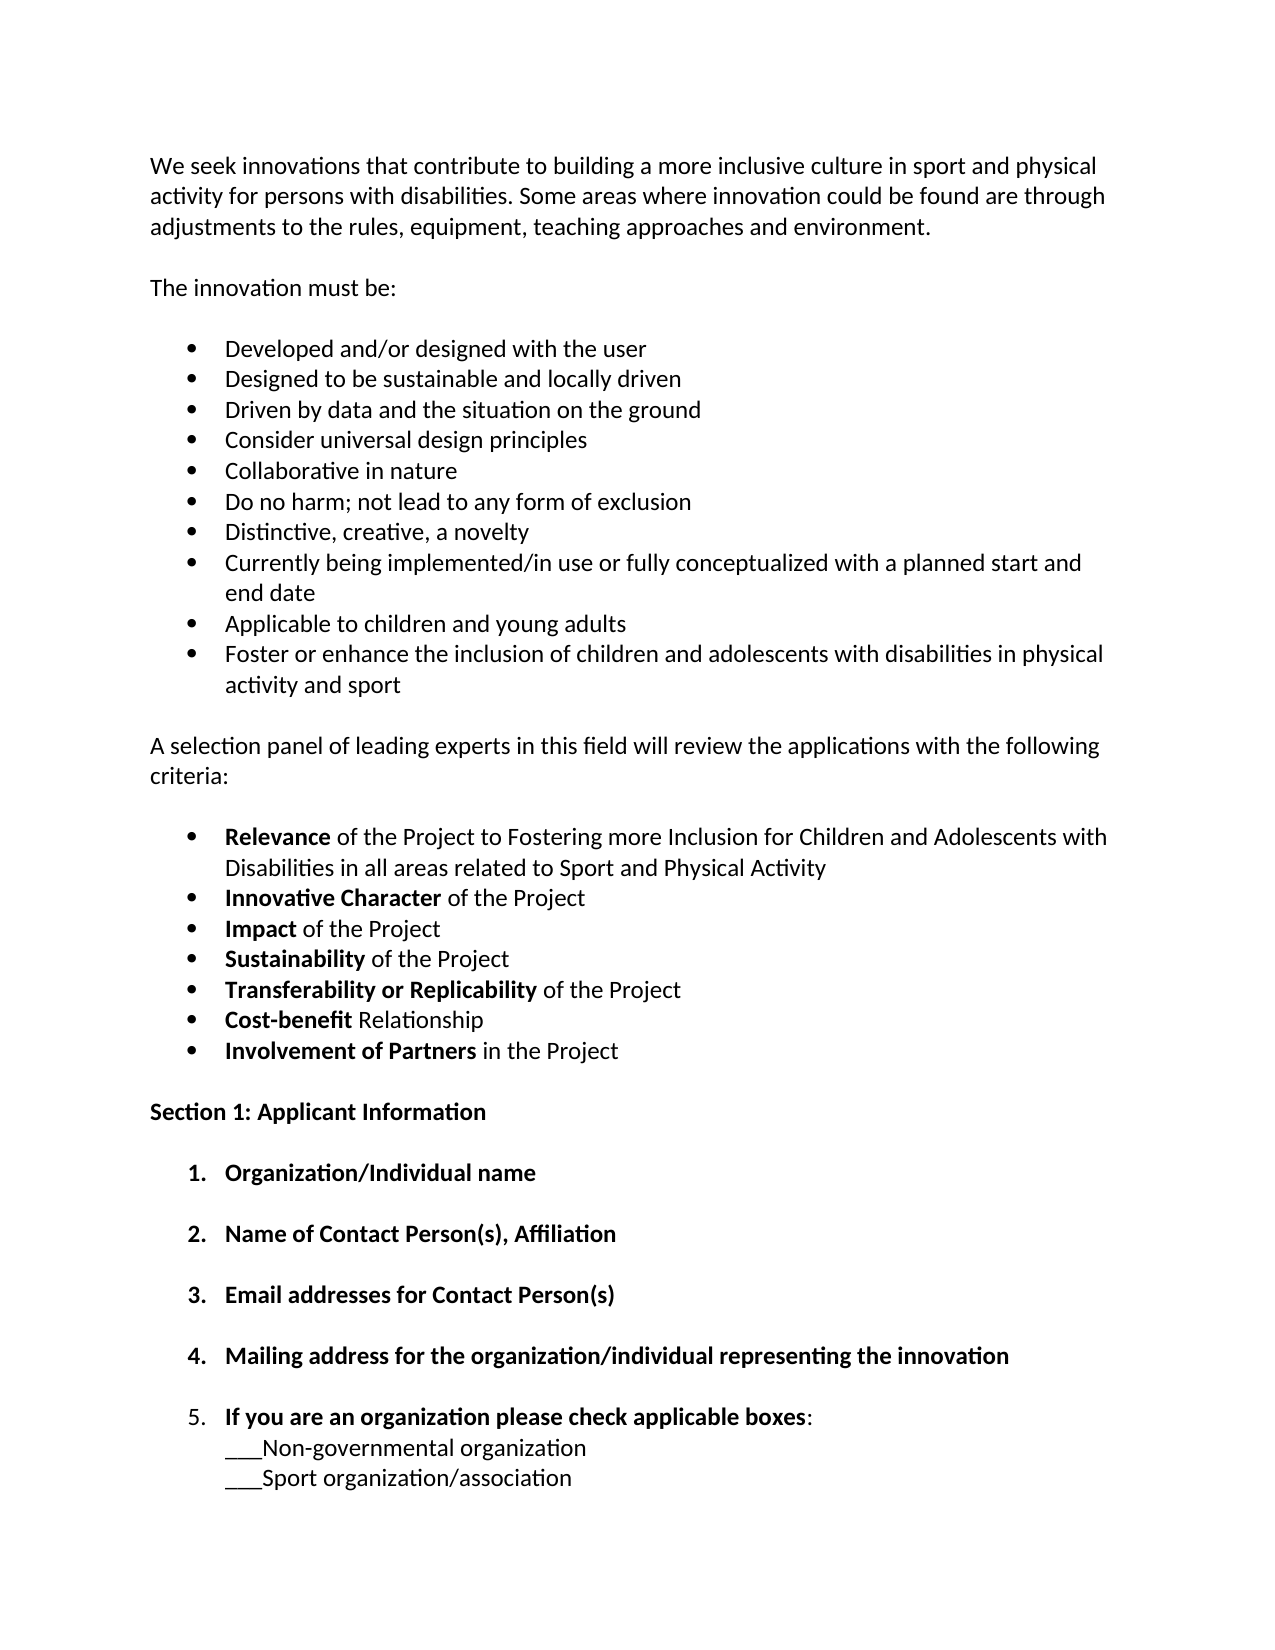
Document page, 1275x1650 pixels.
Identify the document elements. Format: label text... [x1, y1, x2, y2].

text A selection panel of leading experts in this field will review the applications with the following criteria: [150, 730, 1125, 791]
list Do no harm; not lead to any form of exclusion [187, 486, 1125, 516]
text ___Non-governmental organization [225, 1432, 1125, 1462]
list Designed to be sustainable and locally driven [187, 364, 1125, 394]
text Section 1: Applicant Information [150, 1096, 1125, 1127]
list Foster or enhance the inclusion of children and adolescents with disabilities in physical activity and sport [187, 638, 1125, 699]
list Organization/Individual name [187, 1157, 1125, 1188]
list Sustainability of the Project [187, 943, 1125, 974]
list Developed and/or designed with the user [187, 333, 1125, 364]
list Consider universal design principles [187, 425, 1125, 455]
list Involvement of Partners in the Project [187, 1035, 1125, 1066]
list Relevance of the Project to Fostering more Inclusion for Children and Adolescents with Disabilities in all areas related to Sport and Physical Activity [187, 821, 1125, 882]
list Email addresses for Contact Person(s) [187, 1279, 1125, 1310]
list Applicable to children and young adults [187, 608, 1125, 638]
list Distinctive, creative, a novelty [187, 516, 1125, 547]
list Transferability or Replicability of the Project [187, 974, 1125, 1004]
list Name of Contact Person(s), Affiliation [187, 1218, 1125, 1249]
list Collaborative in nature [187, 455, 1125, 486]
list Cost-benefit Relationship [187, 1004, 1125, 1035]
text The innovation must be: [150, 272, 1125, 303]
list Mailing address for the organization/individual representing the innovation [187, 1340, 1125, 1371]
text ___Sport organization/association [225, 1462, 1125, 1493]
list Driven by data and the situation on the ground [187, 394, 1125, 425]
list Innovative Character of the Project [187, 882, 1125, 913]
list Impact of the Project [187, 913, 1125, 943]
text We seek innovations that contribute to building a more inclusive culture in sport and physical activity for persons with disabilities. Some areas where innovation could be found are through adjustments to the rules, equipment, teaching approaches and environment. [150, 150, 1125, 242]
list If you are an organization please check applicable boxes: [187, 1401, 1125, 1432]
list Currently being implemented/in use or fully conceptualized with a planned start and end date [187, 547, 1125, 608]
